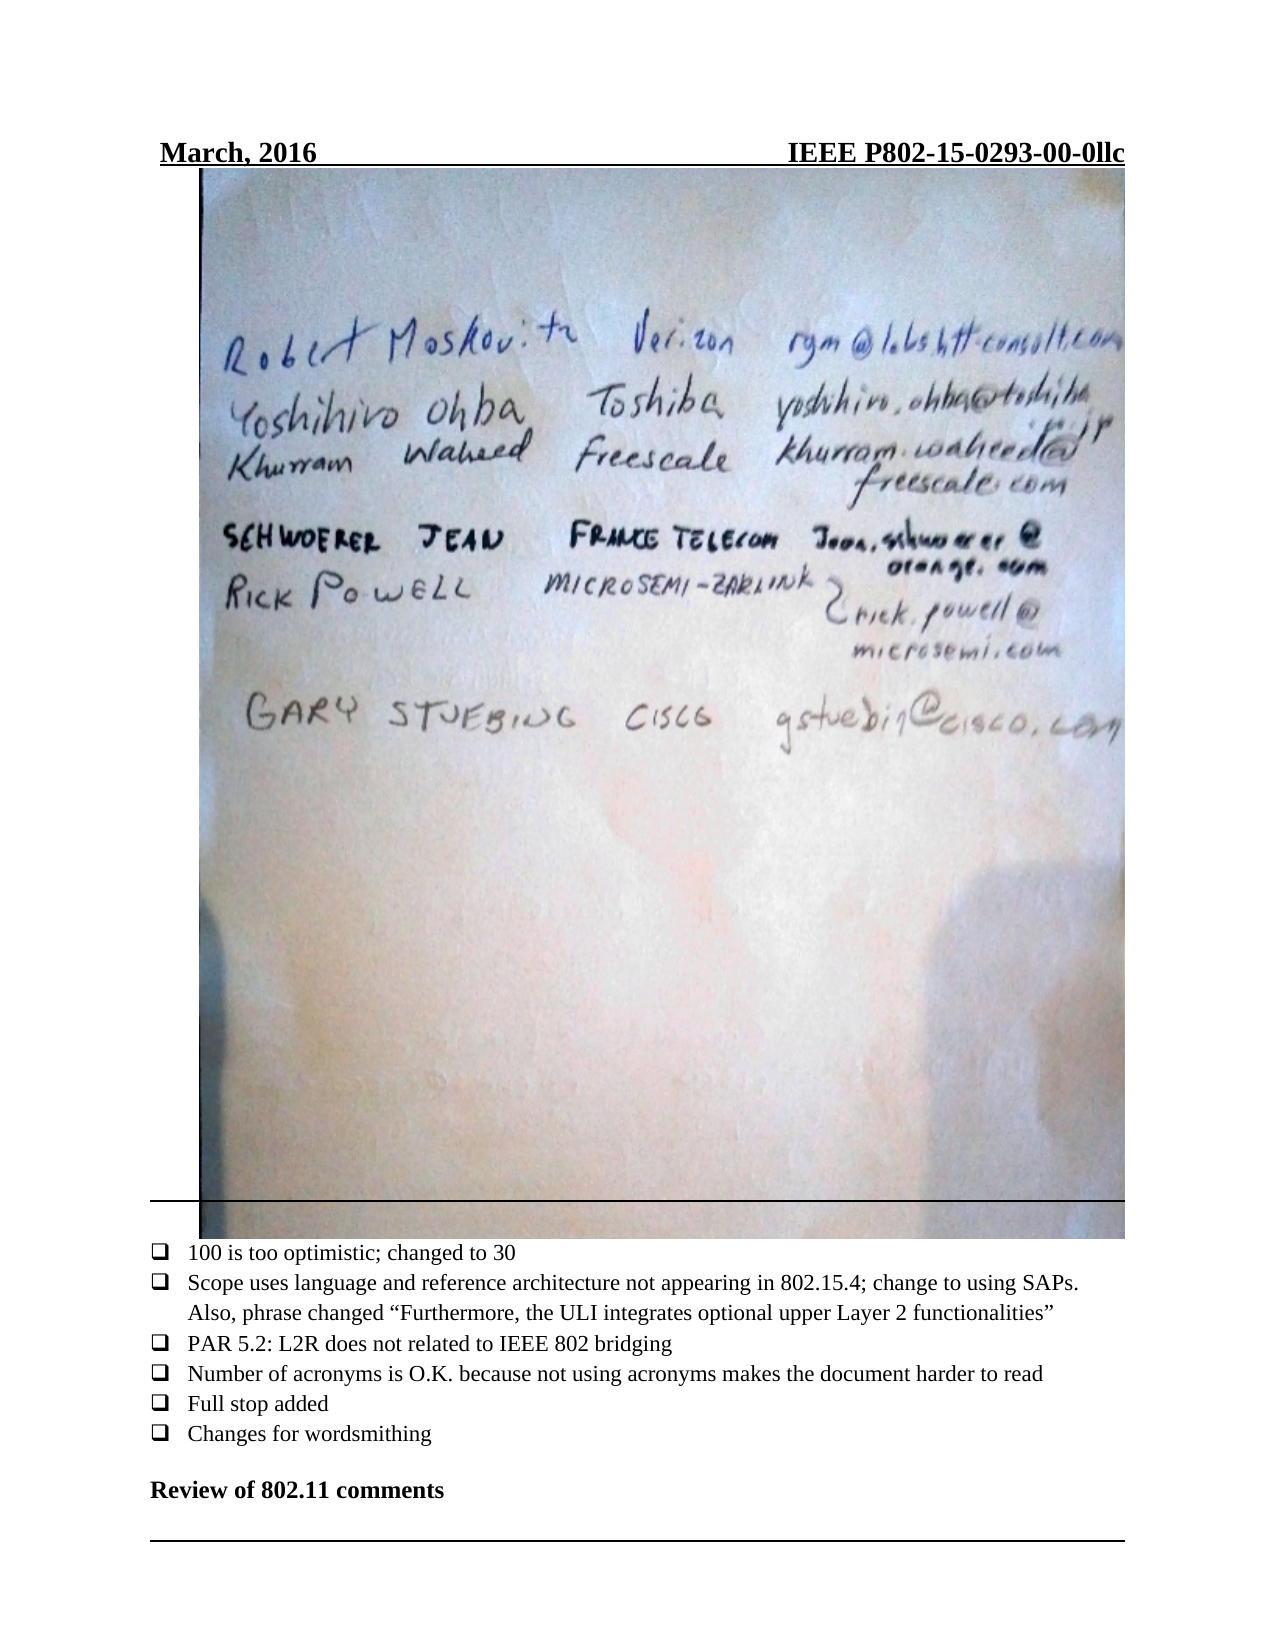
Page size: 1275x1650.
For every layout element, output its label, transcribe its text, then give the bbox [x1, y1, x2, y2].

list PAR 5.2: L2R does not related to IEEE 802 bridging [150, 1330, 1125, 1356]
text Review of 802.11 comments [150, 1476, 1125, 1504]
list Changes for wordsmithing [150, 1420, 1125, 1447]
list Number of acronyms is O.K. because not using acronyms makes the document harder to read [150, 1360, 1125, 1386]
list 100 is too optimistic; changed to 30 [150, 1239, 1125, 1265]
list Scope uses language and reference architecture not appearing in 802.15.4; change to using SAPs. Also, phrase changed “Furthermore, the ULI integrates optional upper Layer 2 functionalities” [150, 1269, 1125, 1326]
list Full stop added [150, 1390, 1125, 1416]
